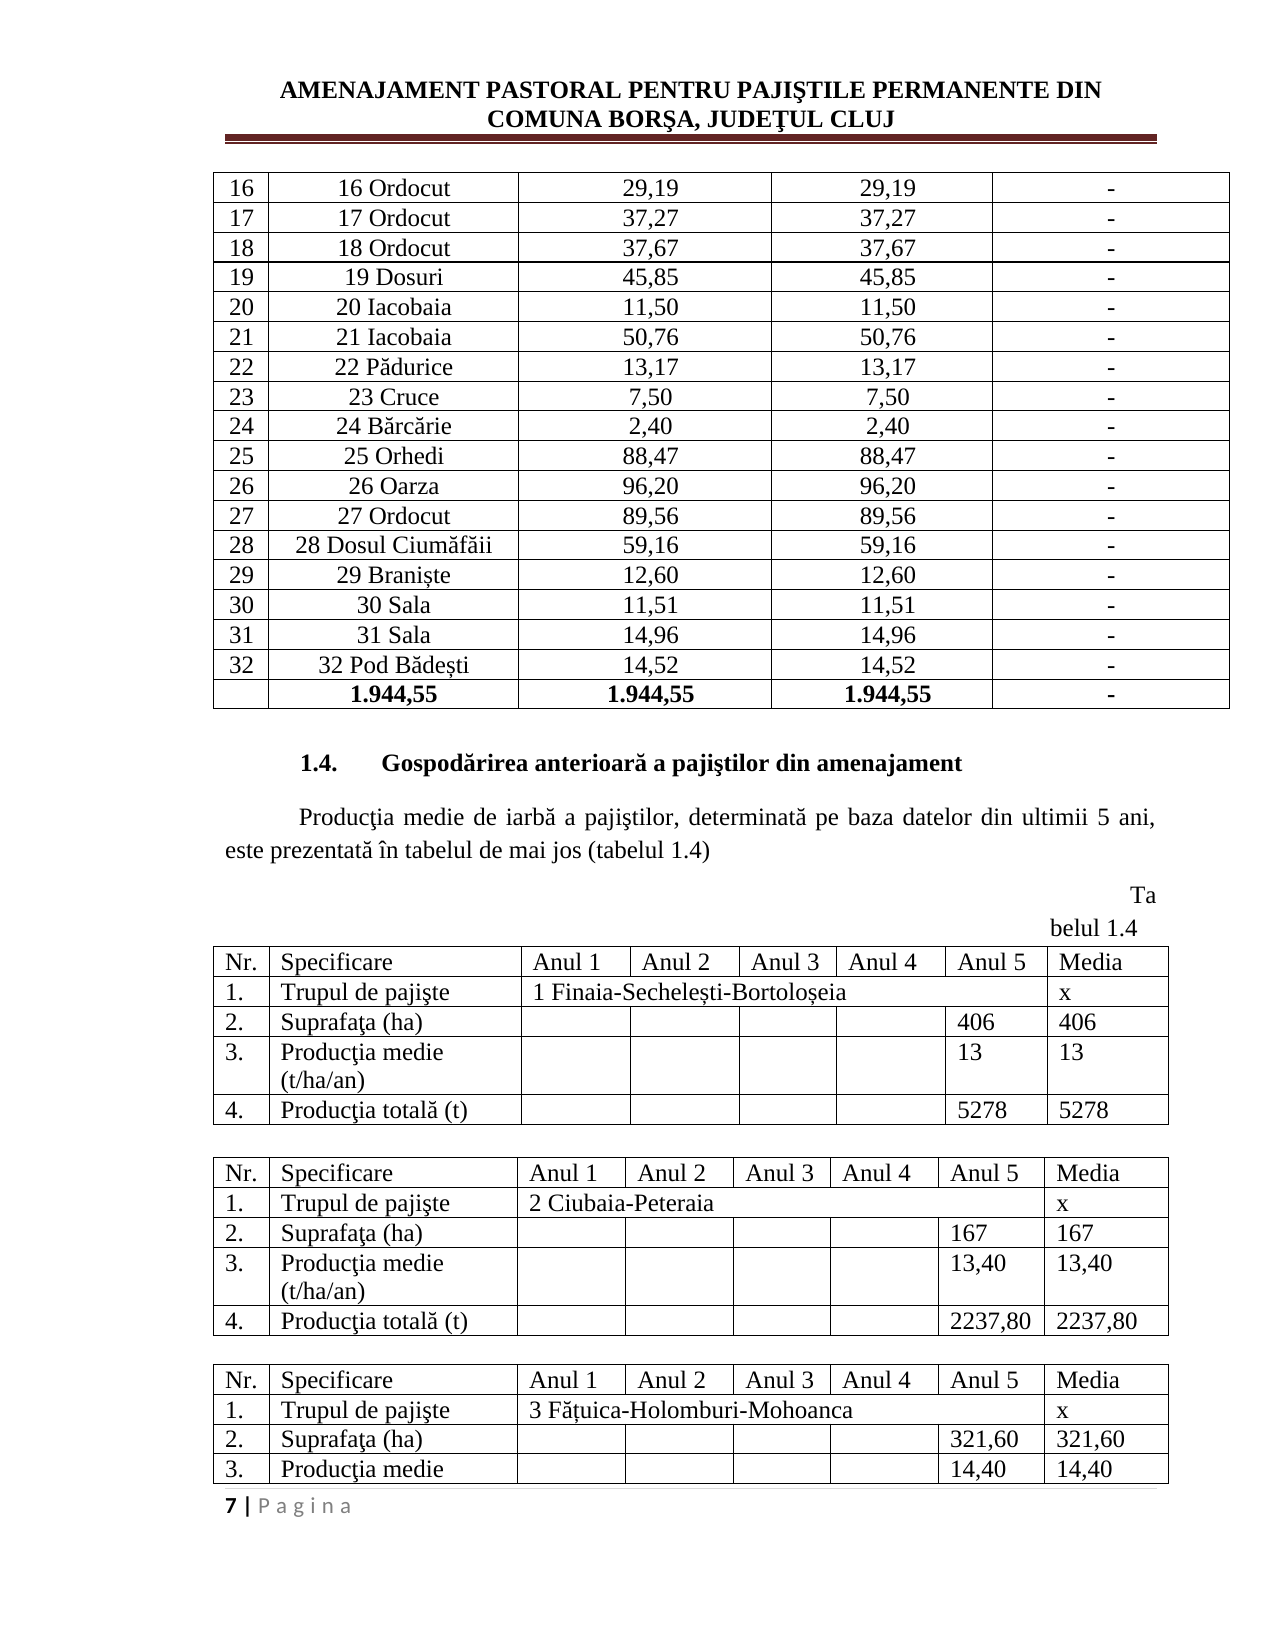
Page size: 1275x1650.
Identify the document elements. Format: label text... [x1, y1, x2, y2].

table_cell 37,27 [519, 203, 771, 232]
table_cell [518, 1218, 625, 1247]
table_cell [734, 1425, 830, 1453]
table_cell 23 Cruce [269, 382, 518, 410]
table_cell 7,50 [519, 382, 771, 410]
table_cell 14,96 [519, 620, 771, 649]
table_cell 45,85 [519, 263, 771, 291]
table_cell 2,40 [772, 411, 992, 440]
table_header Anul 2 [626, 1365, 733, 1394]
table_cell [631, 1095, 739, 1124]
table_cell 96,20 [772, 471, 992, 500]
table_header Anul 3 [740, 947, 836, 976]
table_cell - [993, 650, 1229, 678]
table_cell 24 [214, 411, 268, 440]
list Gospodărirea anterioară a pajiştilor din amenajament [300, 748, 1157, 777]
table_cell 1 Finaia-Sechelești-Bortoloșeia [522, 977, 1047, 1006]
table_cell 17 [214, 203, 268, 232]
table_cell [518, 1454, 625, 1483]
table_cell 1.944,55 [269, 680, 518, 708]
table_cell [740, 1037, 836, 1094]
table_cell x [1048, 977, 1168, 1006]
table_cell 22 Pădurice [269, 352, 518, 381]
table_cell 50,76 [772, 322, 992, 351]
table_cell 14,40 [1045, 1454, 1168, 1483]
table_header Anul 1 [518, 1158, 625, 1187]
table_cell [270, 1454, 517, 1483]
table_cell 12,60 [772, 560, 992, 589]
table_cell 2. [214, 1007, 269, 1036]
table_cell 37,67 [772, 233, 992, 261]
table_cell [626, 1248, 733, 1305]
table_cell 31 [214, 620, 268, 649]
table_header Media [1048, 947, 1168, 976]
table_cell [831, 1248, 938, 1305]
table_header Nr. [214, 1158, 269, 1187]
table_cell [626, 1218, 733, 1247]
table_cell - [993, 501, 1229, 529]
table_cell Trupul de pajişte [270, 1395, 517, 1423]
table_cell - [993, 233, 1229, 261]
table_cell 14,96 [772, 620, 992, 649]
table_cell 50,76 [519, 322, 771, 351]
table_cell 20 [214, 292, 268, 321]
table_cell [522, 1007, 630, 1036]
table_cell 3. [214, 1454, 269, 1483]
table_cell 4. [214, 1095, 269, 1124]
table_cell 88,47 [519, 441, 771, 470]
table_cell - [993, 590, 1229, 619]
table_cell 406 [946, 1007, 1047, 1036]
table_cell Trupul de pajişte [270, 1188, 517, 1217]
table_cell [626, 1454, 733, 1483]
table_cell 45,85 [772, 263, 992, 291]
table_cell [837, 1037, 945, 1094]
table_cell 12,60 [519, 560, 771, 589]
table_header Anul 5 [939, 1365, 1044, 1394]
table_cell 167 [1045, 1218, 1168, 1247]
table_cell 13,17 [772, 352, 992, 381]
table_cell [831, 1218, 938, 1247]
table_cell Producţia medie (t/ha/an) [270, 1248, 517, 1305]
table_cell [214, 680, 268, 708]
table_cell 13 [946, 1037, 1047, 1094]
table_cell 32 Pod Bădești [269, 650, 518, 678]
table_cell 19 Dosuri [269, 263, 518, 291]
table_cell 88,47 [772, 441, 992, 470]
table_cell x [1045, 1188, 1168, 1217]
table_cell Producţia totală (t) [270, 1306, 517, 1335]
table_cell 16 [214, 173, 268, 202]
table_header Media [1045, 1158, 1168, 1187]
table_cell 5278 [946, 1095, 1047, 1124]
table_header Anul 4 [837, 947, 945, 976]
table_cell 29,19 [772, 173, 992, 202]
table_cell 26 [214, 471, 268, 500]
table_cell 37,27 [772, 203, 992, 232]
table_cell 28 [214, 531, 268, 559]
table_cell 1. [214, 1188, 269, 1217]
table_cell [831, 1425, 938, 1453]
table_cell 96,20 [519, 471, 771, 500]
table_cell 2237,80 [939, 1306, 1044, 1335]
table_cell [631, 1037, 739, 1094]
table_cell 14,40 [939, 1454, 1044, 1483]
table_cell 59,16 [772, 531, 992, 559]
table_cell 19 [214, 263, 268, 291]
table_cell 29,19 [519, 173, 771, 202]
table_cell - [993, 471, 1229, 500]
table_cell [740, 1095, 836, 1124]
table_cell 25 [214, 441, 268, 470]
table_header Anul 4 [831, 1158, 938, 1187]
table_cell 2 Ciubaia-Peteraia [518, 1188, 1044, 1217]
table_cell [518, 1248, 625, 1305]
table_cell - [993, 322, 1229, 351]
table_cell [734, 1218, 830, 1247]
table_cell 7,50 [772, 382, 992, 410]
table_cell - [993, 173, 1229, 202]
table_header Anul 1 [518, 1365, 625, 1394]
table_header Anul 3 [734, 1158, 830, 1187]
table_cell 29 Braniște [269, 560, 518, 589]
table_cell - [993, 382, 1229, 410]
table_header Anul 1 [522, 947, 630, 976]
table_cell 14,52 [519, 650, 771, 678]
table_header Anul 3 [734, 1365, 830, 1394]
table_cell 321,60 [939, 1425, 1044, 1453]
table_cell [734, 1248, 830, 1305]
table_cell Trupul de pajişte [270, 977, 521, 1006]
table_cell 4. [214, 1306, 269, 1335]
table_cell 13,17 [519, 352, 771, 381]
table_cell 16 Ordocut [269, 173, 518, 202]
text Producţia medie de iarbă a pajiştilor, determinată pe baza datelor din ultimii 5 ani, este prezentată în tabelul de mai jos (tabelul 1.4) [225, 802, 1157, 863]
table_cell 3 Fățuica-Holomburi-Mohoanca [518, 1395, 1044, 1423]
table_header Specificare [270, 1158, 517, 1187]
table_cell - [993, 441, 1229, 470]
text Tabelul 1.4 [1050, 880, 1157, 942]
table_cell 20 Iacobaia [269, 292, 518, 321]
table_header Anul 2 [631, 947, 739, 976]
table_header Media [1045, 1365, 1168, 1394]
table_cell 30 Sala [269, 590, 518, 619]
table_cell 29 [214, 560, 268, 589]
table_cell [837, 1095, 945, 1124]
table_cell 5278 [1048, 1095, 1168, 1124]
table_cell [831, 1306, 938, 1335]
table_cell 30 [214, 590, 268, 619]
table_cell 1. [214, 977, 269, 1006]
table_cell [831, 1454, 938, 1483]
table_cell [734, 1306, 830, 1335]
table_cell 37,67 [519, 233, 771, 261]
table_cell 167 [939, 1218, 1044, 1247]
table_cell [837, 1007, 945, 1036]
table_cell - [993, 680, 1229, 708]
table_cell 406 [1048, 1007, 1168, 1036]
table_cell [518, 1306, 625, 1335]
table_cell 11,50 [772, 292, 992, 321]
table_cell 21 [214, 322, 268, 351]
table_cell 27 Ordocut [269, 501, 518, 529]
table_cell [626, 1425, 733, 1453]
table_cell 23 [214, 382, 268, 410]
table_cell 89,56 [772, 501, 992, 529]
table_cell 2237,80 [1045, 1306, 1168, 1335]
table_cell [522, 1095, 630, 1124]
table_cell 28 Dosul Ciumăfăii [269, 531, 518, 559]
table_cell 21 Iacobaia [269, 322, 518, 351]
table_cell 59,16 [519, 531, 771, 559]
table_cell 89,56 [519, 501, 771, 529]
table_cell 26 Oarza [269, 471, 518, 500]
table_header Nr. [214, 1365, 269, 1394]
table_cell Suprafaţa (ha) [270, 1218, 517, 1247]
table_header Anul 5 [939, 1158, 1044, 1187]
table_cell [734, 1454, 830, 1483]
table_cell 11,51 [519, 590, 771, 619]
table_cell Producţia totală (t) [270, 1095, 521, 1124]
table_cell 14,52 [772, 650, 992, 678]
table_cell - [993, 411, 1229, 440]
table_cell 3. [214, 1248, 269, 1305]
table_cell Suprafaţa (ha) [270, 1007, 521, 1036]
table_cell 32 [214, 650, 268, 678]
table_cell 13 [1048, 1037, 1168, 1094]
table_cell 321,60 [1045, 1425, 1168, 1453]
table_cell 18 [214, 233, 268, 261]
table_cell 13,40 [939, 1248, 1044, 1305]
table_cell 1.944,55 [519, 680, 771, 708]
table_cell [518, 1425, 625, 1453]
table_cell - [993, 203, 1229, 232]
table_cell - [993, 352, 1229, 381]
table_cell 18 Ordocut [269, 233, 518, 261]
table_header Specificare [270, 947, 521, 976]
table_cell 22 [214, 352, 268, 381]
table_header Anul 2 [626, 1158, 733, 1187]
table_header Specificare [270, 1365, 517, 1394]
table_cell x [1045, 1395, 1168, 1423]
table_cell Producţia medie (t/ha/an) [270, 1037, 521, 1094]
table_cell - [993, 560, 1229, 589]
table_cell 1.944,55 [772, 680, 992, 708]
table_cell 31 Sala [269, 620, 518, 649]
table_cell 24 Bărcărie [269, 411, 518, 440]
table_cell 2. [214, 1218, 269, 1247]
table_cell 11,51 [772, 590, 992, 619]
table_cell - [993, 263, 1229, 291]
table_cell 25 Orhedi [269, 441, 518, 470]
table_cell 11,50 [519, 292, 771, 321]
table_cell - [993, 620, 1229, 649]
table_cell [626, 1306, 733, 1335]
table_cell [740, 1007, 836, 1036]
table_cell 2. [214, 1425, 269, 1453]
table_cell - [993, 531, 1229, 559]
table_header Nr. [214, 947, 269, 976]
table_cell [631, 1007, 739, 1036]
table_header Anul 5 [946, 947, 1047, 976]
table_cell 17 Ordocut [269, 203, 518, 232]
table_header Anul 4 [831, 1365, 938, 1394]
table_cell 27 [214, 501, 268, 529]
table_cell - [993, 292, 1229, 321]
table_cell Suprafaţa (ha) [270, 1425, 517, 1453]
table_cell 3. [214, 1037, 269, 1094]
table_cell 13,40 [1045, 1248, 1168, 1305]
table_cell 2,40 [519, 411, 771, 440]
table_cell 1. [214, 1395, 269, 1423]
table_cell [522, 1037, 630, 1094]
